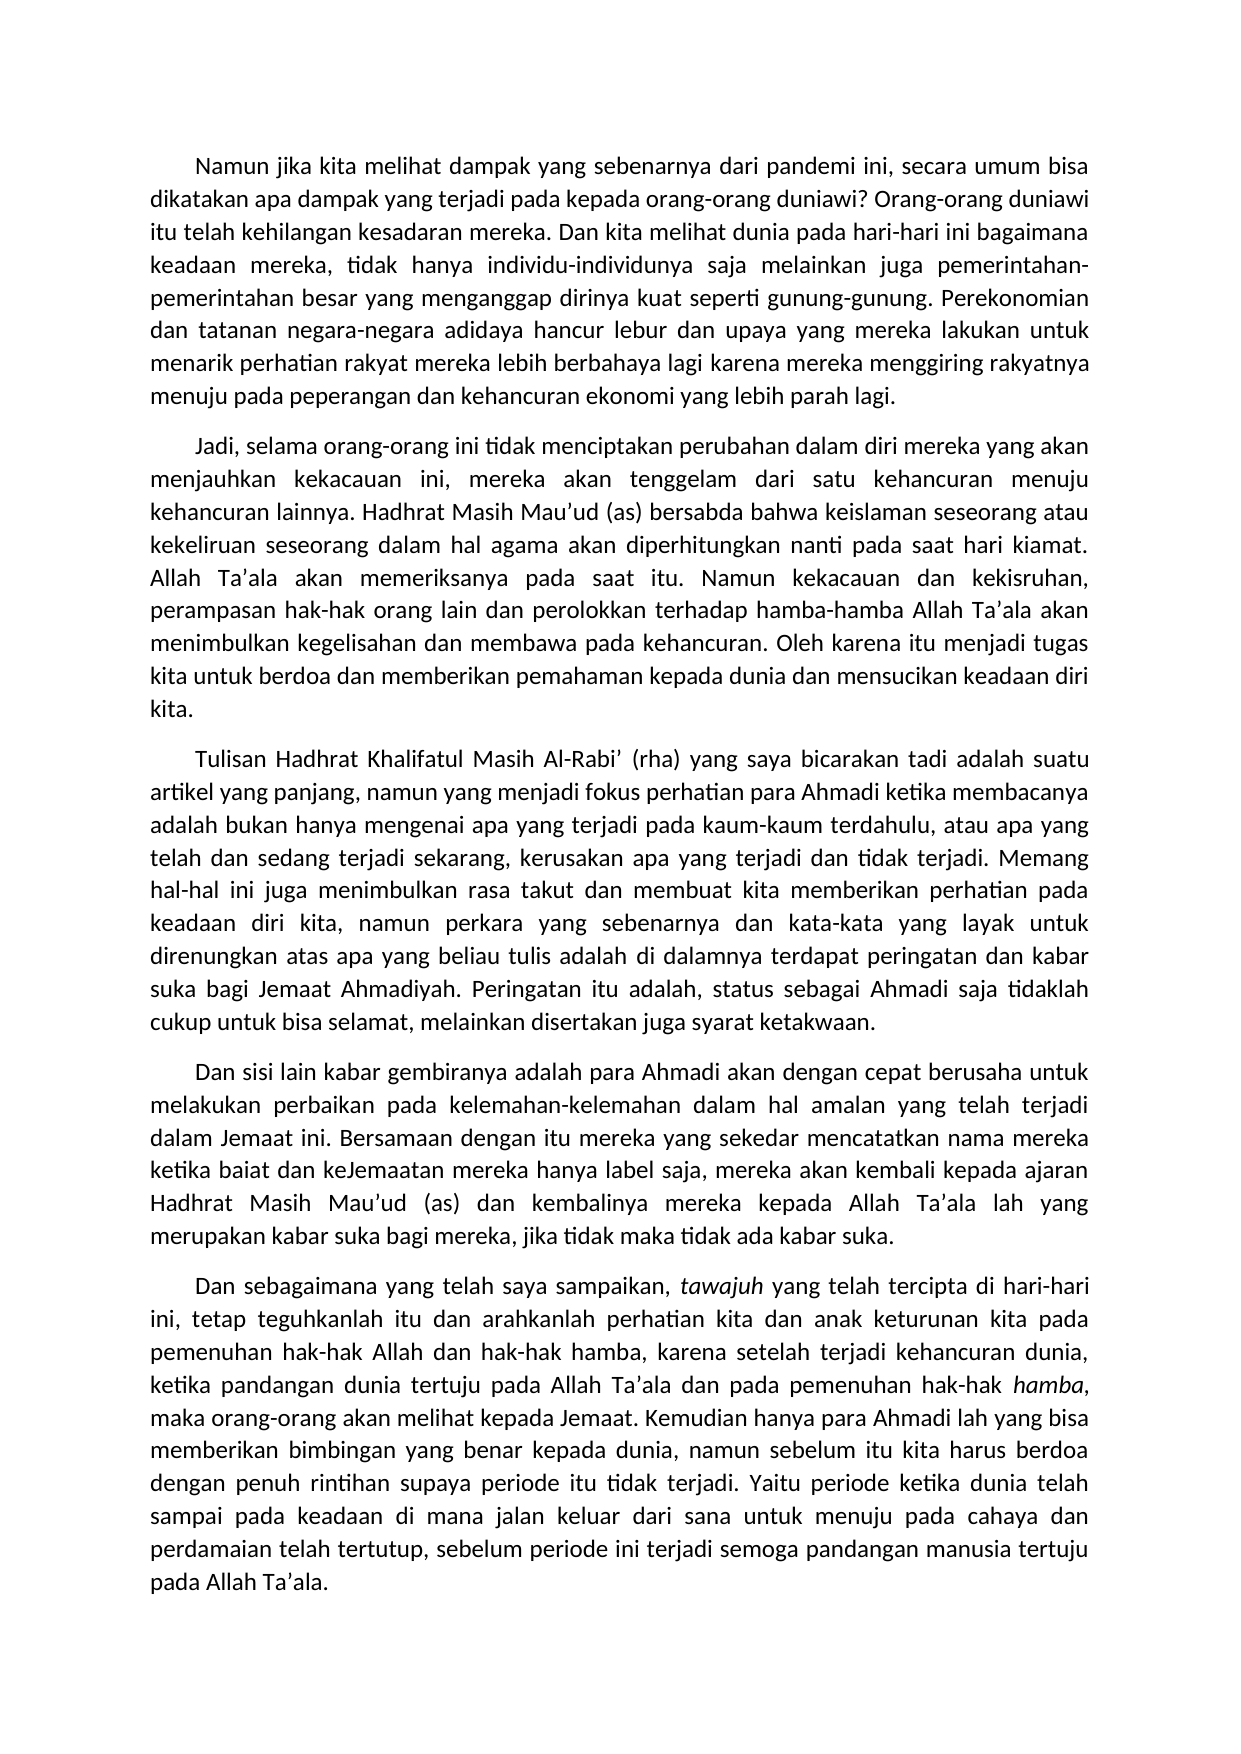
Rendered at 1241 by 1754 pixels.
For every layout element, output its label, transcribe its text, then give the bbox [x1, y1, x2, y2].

text Dan sebagaimana yang telah saya sampaikan, tawajuh yang telah tercipta di hari-hari ini, tetap teguhkanlah itu dan arahkanlah perhatian kita dan anak keturunan kita pada pemenuhan hak-hak Allah dan hak-hak hamba, karena setelah terjadi kehancuran dunia, ketika pandangan dunia tertuju pada Allah Ta’ala dan pada pemenuhan hak-hak hamba, maka orang-orang akan melihat kepada Jemaat. Kemudian hanya para Ahmadi lah yang bisa memberikan bimbingan yang benar kepada dunia, namun sebelum itu kita harus berdoa dengan penuh rintihan supaya periode itu tidak terjadi. Yaitu periode ketika dunia telah sampai pada keadaan di mana jalan keluar dari sana untuk menuju pada cahaya dan perdamaian telah tertutup, sebelum periode ini terjadi semoga pandangan manusia tertuju pada Allah Ta’ala. [150, 1270, 1090, 1597]
text Namun jika kita melihat dampak yang sebenarnya dari pandemi ini, secara umum bisa dikatakan apa dampak yang terjadi pada kepada orang-orang duniawi? Orang-orang duniawi itu telah kehilangan kesadaran mereka. Dan kita melihat dunia pada hari-hari ini bagaimana keadaan mereka, tidak hanya individu-individunya saja melainkan juga pemerintahan-pemerintahan besar yang menganggap dirinya kuat seperti gunung-gunung. Perekonomian dan tatanan negara-negara adidaya hancur lebur dan upaya yang mereka lakukan untuk menarik perhatian rakyat mereka lebih berbahaya lagi karena mereka menggiring rakyatnya menuju pada peperangan dan kehancuran ekonomi yang lebih parah lagi. [150, 150, 1090, 411]
text Tulisan Hadhrat Khalifatul Masih Al-Rabi’ (rha) yang saya bicarakan tadi adalah suatu artikel yang panjang, namun yang menjadi fokus perhatian para Ahmadi ketika membacanya adalah bukan hanya mengenai apa yang terjadi pada kaum-kaum terdahulu, atau apa yang telah dan sedang terjadi sekarang, kerusakan apa yang terjadi dan tidak terjadi. Memang hal-hal ini juga menimbulkan rasa takut dan membuat kita memberikan perhatian pada keadaan diri kita, namun perkara yang sebenarnya dan kata-kata yang layak untuk direnungkan atas apa yang beliau tulis adalah di dalamnya terdapat peringatan dan kabar suka bagi Jemaat Ahmadiyah. Peringatan itu adalah, status sebagai Ahmadi saja tidaklah cukup untuk bisa selamat, melainkan disertakan juga syarat ketakwaan. [150, 743, 1090, 1037]
text Dan sisi lain kabar gembiranya adalah para Ahmadi akan dengan cepat berusaha untuk melakukan perbaikan pada kelemahan-kelemahan dalam hal amalan yang telah terjadi dalam Jemaat ini. Bersamaan dengan itu mereka yang sekedar mencatatkan nama mereka ketika baiat dan keJemaatan mereka hanya label saja, mereka akan kembali kepada ajaran Hadhrat Masih Mau’ud (as) dan kembalinya mereka kepada Allah Ta’ala lah yang merupakan kabar suka bagi mereka, jika tidak maka tidak ada kabar suka. [150, 1056, 1090, 1251]
text Jadi, selama orang-orang ini tidak menciptakan perubahan dalam diri mereka yang akan menjauhkan kekacauan ini, mereka akan tenggelam dari satu kehancuran menuju kehancuran lainnya. Hadhrat Masih Mau’ud (as) bersabda bahwa keislaman seseorang atau kekeliruan seseorang dalam hal agama akan diperhitungkan nanti pada saat hari kiamat. Allah Ta’ala akan memeriksanya pada saat itu. Namun kekacauan dan kekisruhan, perampasan hak-hak orang lain dan perolokkan terhadap hamba-hamba Allah Ta’ala akan menimbulkan kegelisahan dan membawa pada kehancuran. Oleh karena itu menjadi tugas kita untuk berdoa dan memberikan pemahaman kepada dunia dan mensucikan keadaan diri kita. [150, 430, 1090, 724]
